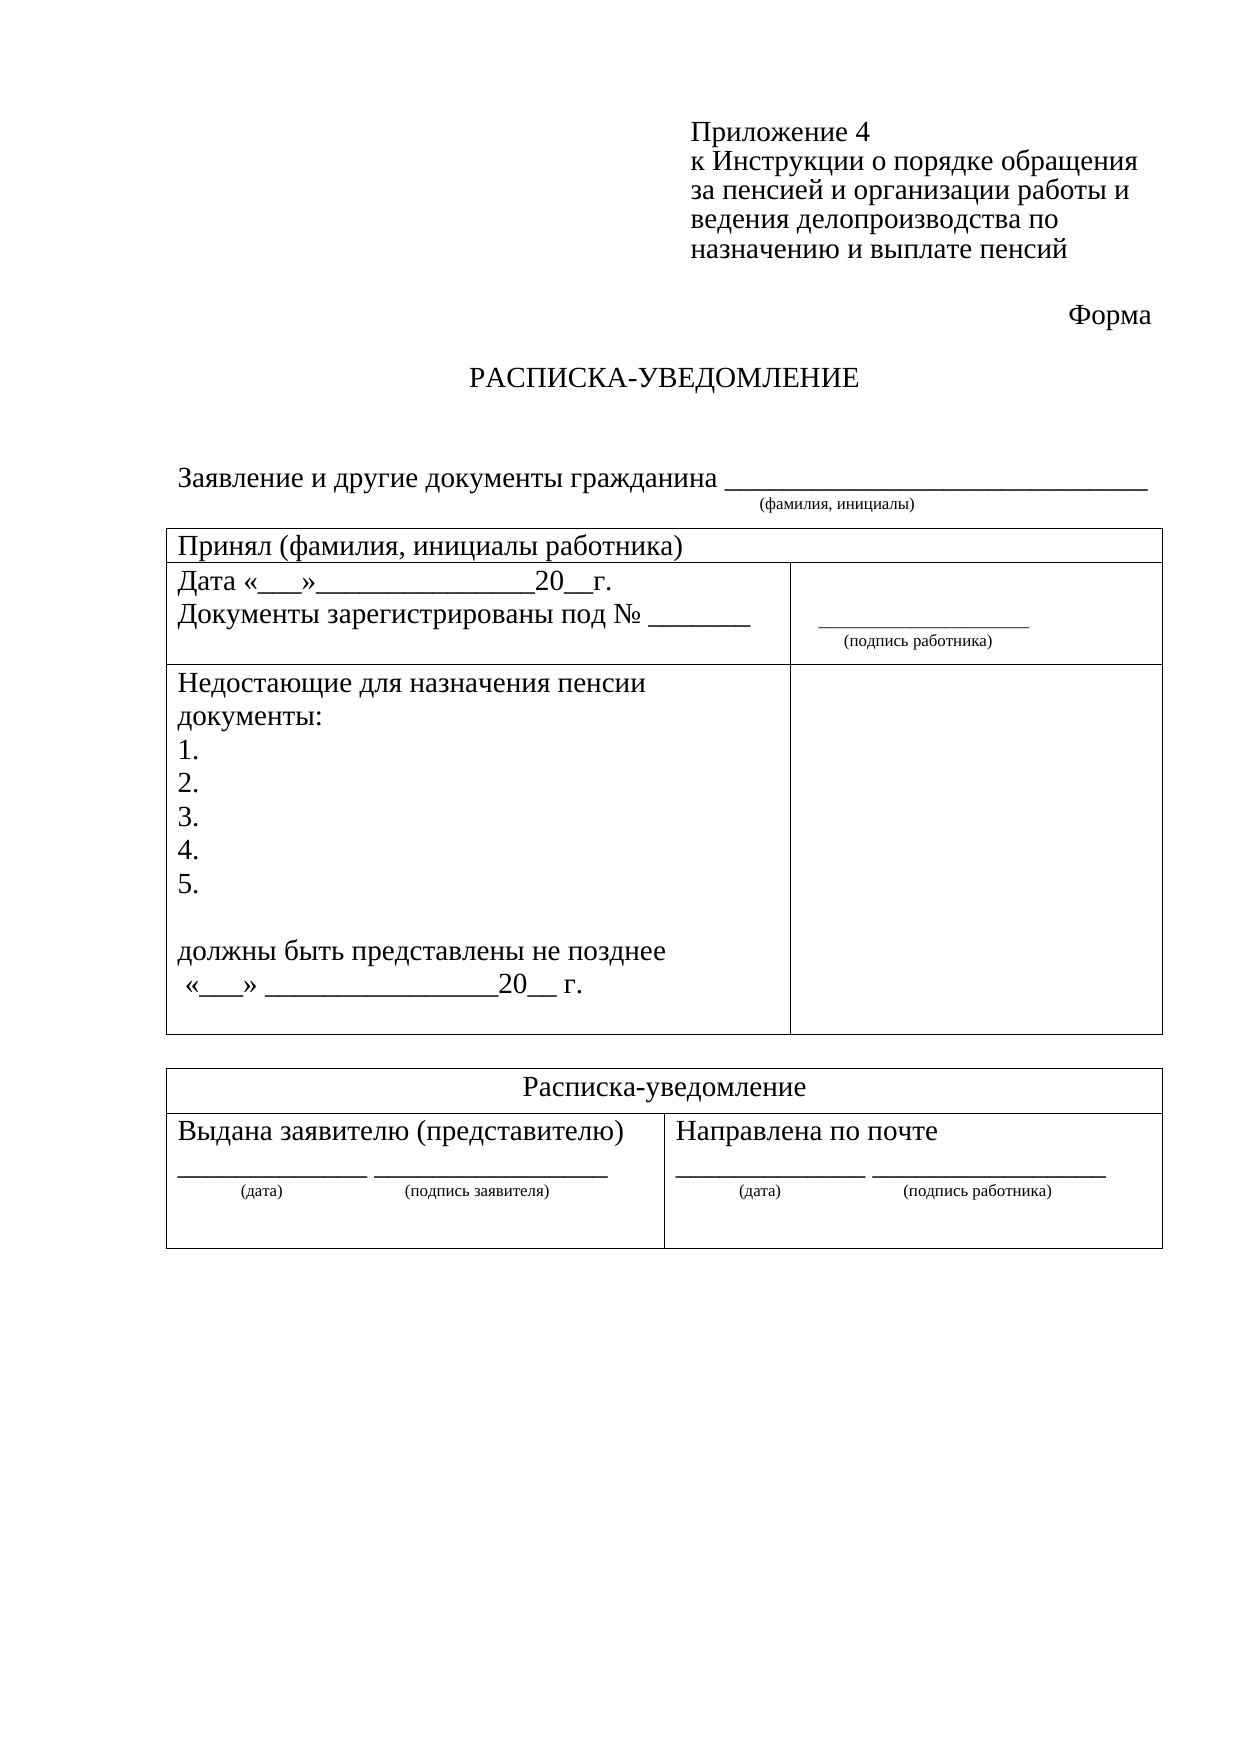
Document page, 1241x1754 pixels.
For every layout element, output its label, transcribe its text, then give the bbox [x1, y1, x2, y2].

text Заявление и другие документы гражданина _____________________________ [177, 460, 1152, 494]
table_header Приложение 4 к Инструкции о порядке обращения за пенсией и организации работы и ведения делопроизводства по назначению и выплате пенсий [679, 118, 1163, 264]
text Форма [177, 301, 1152, 331]
table_cell Дата «___»_______________20__г. Документы зарегистрированы под № _______ [167, 563, 790, 664]
table_cell _________________________ (подпись работника) [791, 563, 1162, 664]
text (фамилия, инициалы) [177, 494, 1152, 527]
table_header Расписка-уведомление [167, 1069, 1162, 1112]
text РАСПИСКА-УВЕДОМЛЕНИЕ [177, 360, 1152, 393]
table_cell [791, 665, 1162, 1034]
table_cell Направлена по почте _____________ ________________ (дата) (подпись работника) [665, 1114, 1162, 1248]
table_cell Недостающие для назначения пенсии документы: 1. 2. 3. 4. 5. должны быть представлены не позднее «___» ________________20__ г. [167, 665, 790, 1034]
table_cell Выдана заявителю (представителю) _____________ ________________ (дата) (подпись заявителя) [167, 1114, 664, 1248]
table_header Принял (фамилия, инициалы работника) [167, 529, 1162, 562]
